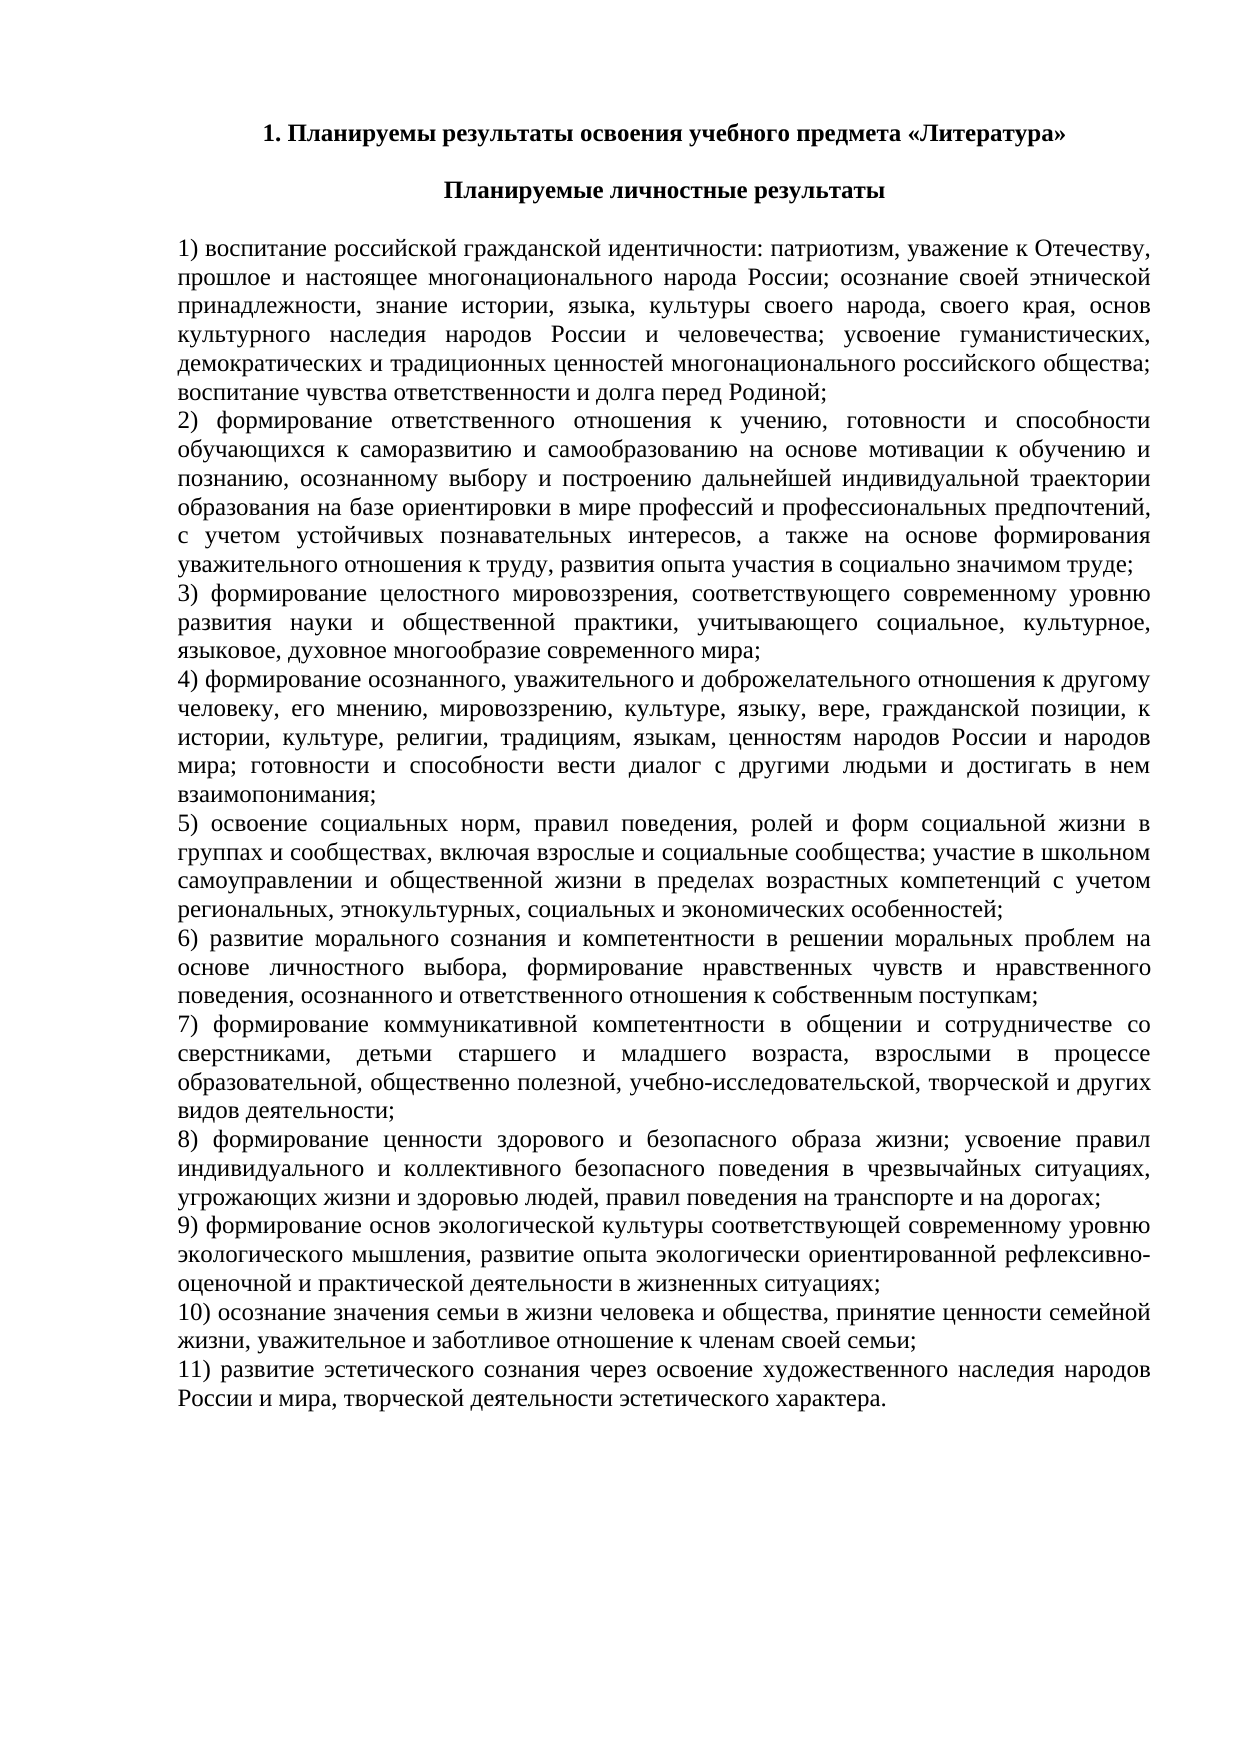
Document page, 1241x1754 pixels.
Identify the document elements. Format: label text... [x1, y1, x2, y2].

text 8) формирование ценности здорового и безопасного образа жизни; усвоение правил индивидуального и коллективного безопасного поведения в чрезвычайных ситуациях, угрожающих жизни и здоровью людей, правил поведения на транспорте и на дорогах; [177, 1124, 1152, 1211]
text 7) формирование коммуникативной компетентности в общении и сотрудничестве со сверстниками, детьми старшего и младшего возраста, взрослыми в процессе образовательной, общественно полезной, учебно-исследовательской, творческой и других видов деятельности; [177, 1009, 1152, 1124]
text 1. Планируемы результаты освоения учебного предмета «Литература» [177, 118, 1152, 147]
text 6) развитие морального сознания и компетентности в решении моральных проблем на основе личностного выбора, формирование нравственных чувств и нравственного поведения, осознанного и ответственного отношения к собственным поступкам; [177, 923, 1152, 1009]
text 4) формирование осознанного, уважительного и доброжелательного отношения к другому человеку, его мнению, мировоззрению, культуре, языку, вере, гражданской позиции, к истории, культуре, религии, традициям, языкам, ценностям народов России и народов мира; готовности и способности вести диалог с другими людьми и достигать в нем взаимопонимания; [177, 664, 1152, 808]
text 5) освоение социальных норм, правил поведения, ролей и форм социальной жизни в группах и сообществах, включая взрослые и социальные сообщества; участие в школьном самоуправлении и общественной жизни в пределах возрастных компетенций с учетом региональных, этнокультурных, социальных и экономических особенностей; [177, 808, 1152, 923]
text 10) осознание значения семьи в жизни человека и общества, принятие ценности семейной жизни, уважительное и заботливое отношение к членам своей семьи; [177, 1297, 1152, 1354]
text 2) формирование ответственного отношения к учению, готовности и способности обучающихся к саморазвитию и самообразованию на основе мотивации к обучению и познанию, осознанному выбору и построению дальнейшей индивидуальной траектории образования на базе ориентировки в мире профессий и профессиональных предпочтений, с учетом устойчивых познавательных интересов, а также на основе формирования уважительного отношения к труду, развития опыта участия в социально значимом труде; [177, 406, 1152, 578]
text 3) формирование целостного мировоззрения, соответствующего современному уровню развития науки и общественной практики, учитывающего социальное, культурное, языковое, духовное многообразие современного мира; [177, 578, 1152, 664]
text 9) формирование основ экологической культуры соответствующей современному уровню экологического мышления, развитие опыта экологически ориентированной рефлексивно-оценочной и практической деятельности в жизненных ситуациях; [177, 1211, 1152, 1297]
text Планируемые личностные результаты [177, 176, 1152, 204]
text 1) воспитание российской гражданской идентичности: патриотизм, уважение к Отечеству, прошлое и настоящее многонационального народа России; осознание своей этнической принадлежности, знание истории, языка, культуры своего народа, своего края, основ культурного наследия народов России и человечества; усвоение гуманистических, демократических и традиционных ценностей многонационального российского общества; воспитание чувства ответственности и долга перед Родиной; [177, 233, 1152, 406]
text 11) развитие эстетического сознания через освоение художественного наследия народов России и мира, творческой деятельности эстетического характера. [177, 1354, 1152, 1412]
